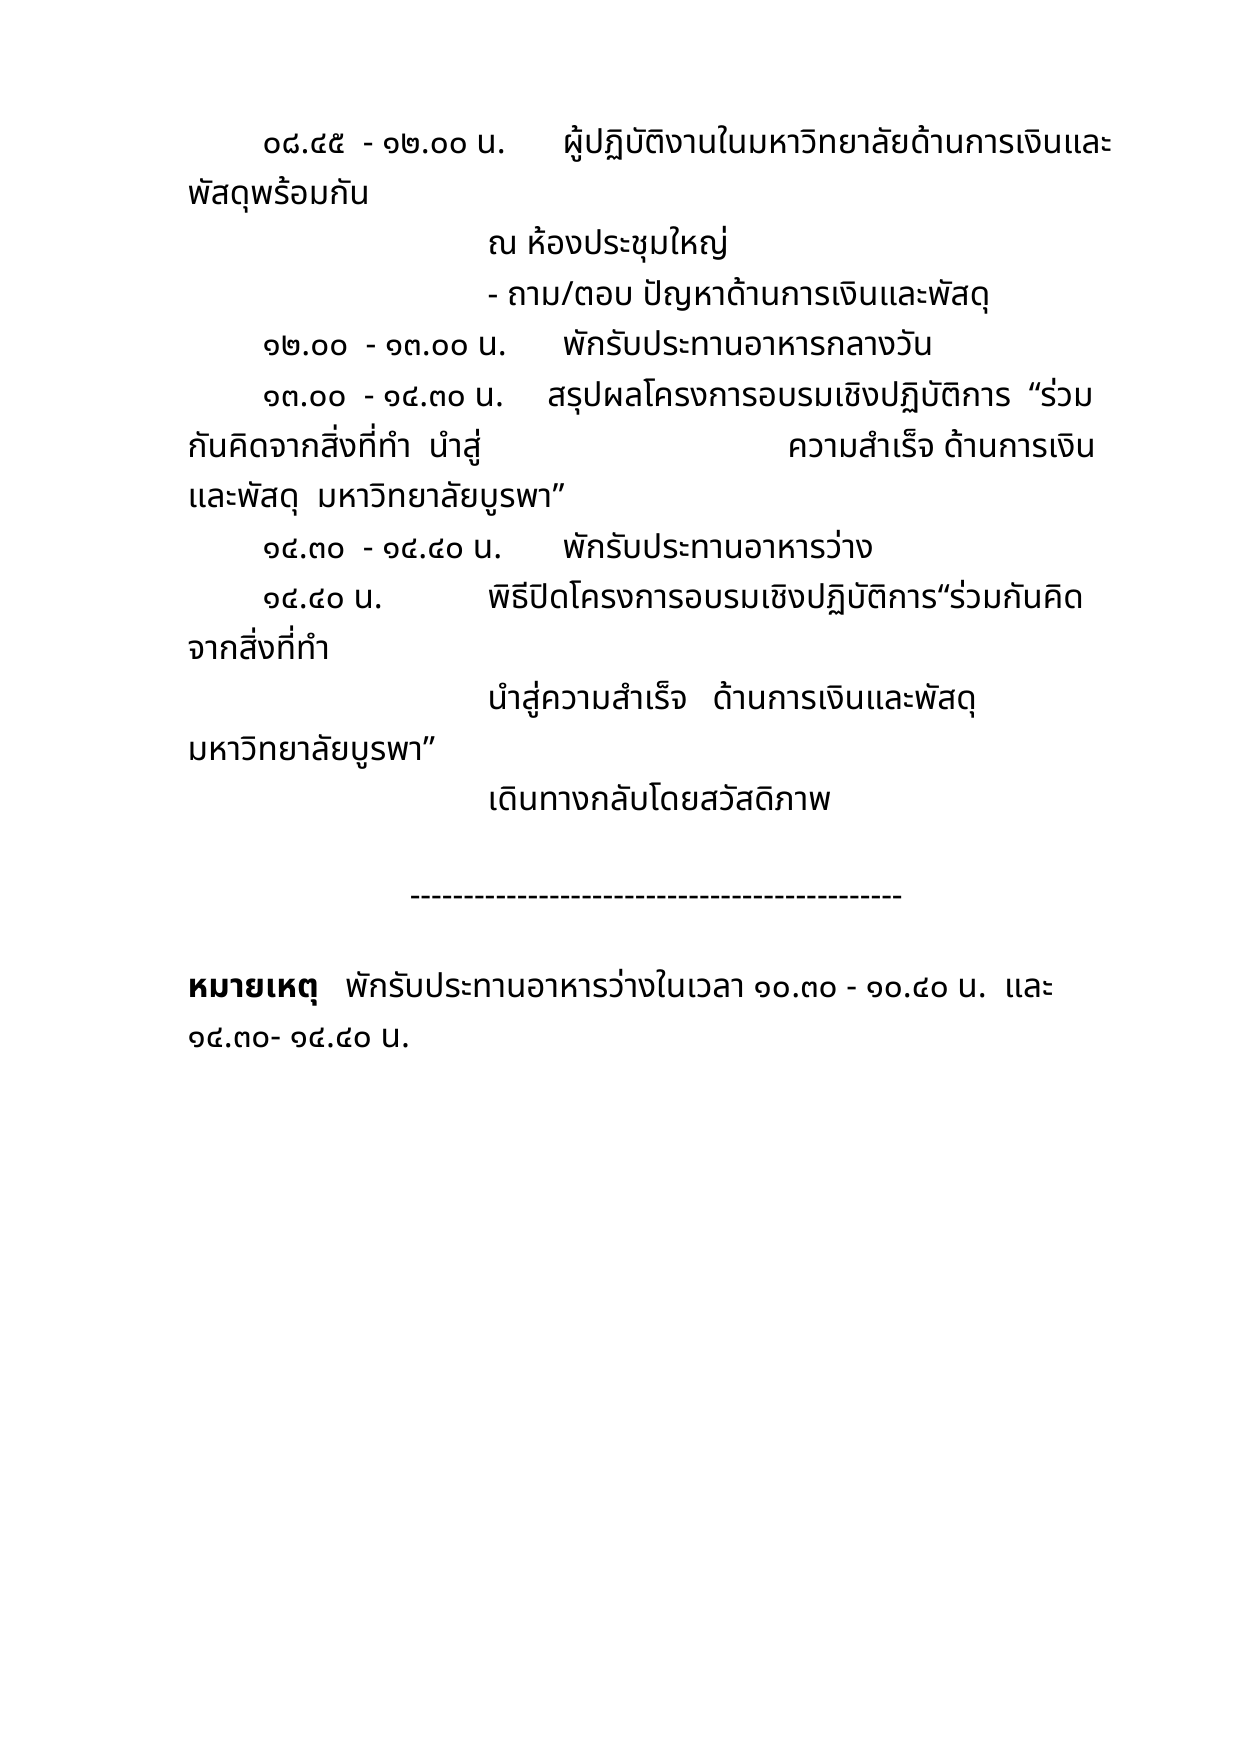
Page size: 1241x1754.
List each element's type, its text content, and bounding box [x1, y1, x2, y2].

text - ถาม/ตอบ ปัญหาด้านการเงินและพัสดุ [187, 269, 1125, 320]
text ๑๔.๓๐ - ๑๔.๔๐ น. พักรับประทานอาหารว่าง [187, 522, 1125, 573]
text เดินทางกลับโดยสวัสดิภาพ [187, 775, 1125, 825]
text ๑๔.๔๐ น. พิธีปิดโครงการอบรมเชิงปฏิบัติการ“ร่วมกันคิดจากสิ่งที่ทำ [187, 573, 1125, 674]
text ๑๓.๐๐ - ๑๔.๓๐ น. สรุปผลโครงการอบรมเชิงปฏิบัติการ “ร่วมกันคิดจากสิ่งที่ทำ นำสู่ ความสำเร็จ ด้านการเงินและพัสดุ มหาวิทยาลัยบูรพา” [187, 371, 1125, 522]
text ---------------------------------------------- [187, 871, 1125, 916]
text หมายเหตุ พักรับประทานอาหารว่างในเวลา ๑๐.๓๐ - ๑๐.๔๐ น. และ ๑๔.๓๐- ๑๔.๔๐ น. [187, 962, 1125, 1063]
text ๐๘.๔๕ - ๑๒.๐๐ น. ผู้ปฏิบัติงานในมหาวิทยาลัยด้านการเงินและพัสดุพร้อมกัน [187, 118, 1125, 219]
text ณ ห้องประชุมใหญ่ [187, 219, 1125, 269]
text นำสู่ความสำเร็จ ด้านการเงินและพัสดุ มหาวิทยาลัยบูรพา” [187, 674, 1125, 775]
text ๑๒.๐๐ - ๑๓.๐๐ น. พักรับประทานอาหารกลางวัน [187, 320, 1125, 371]
